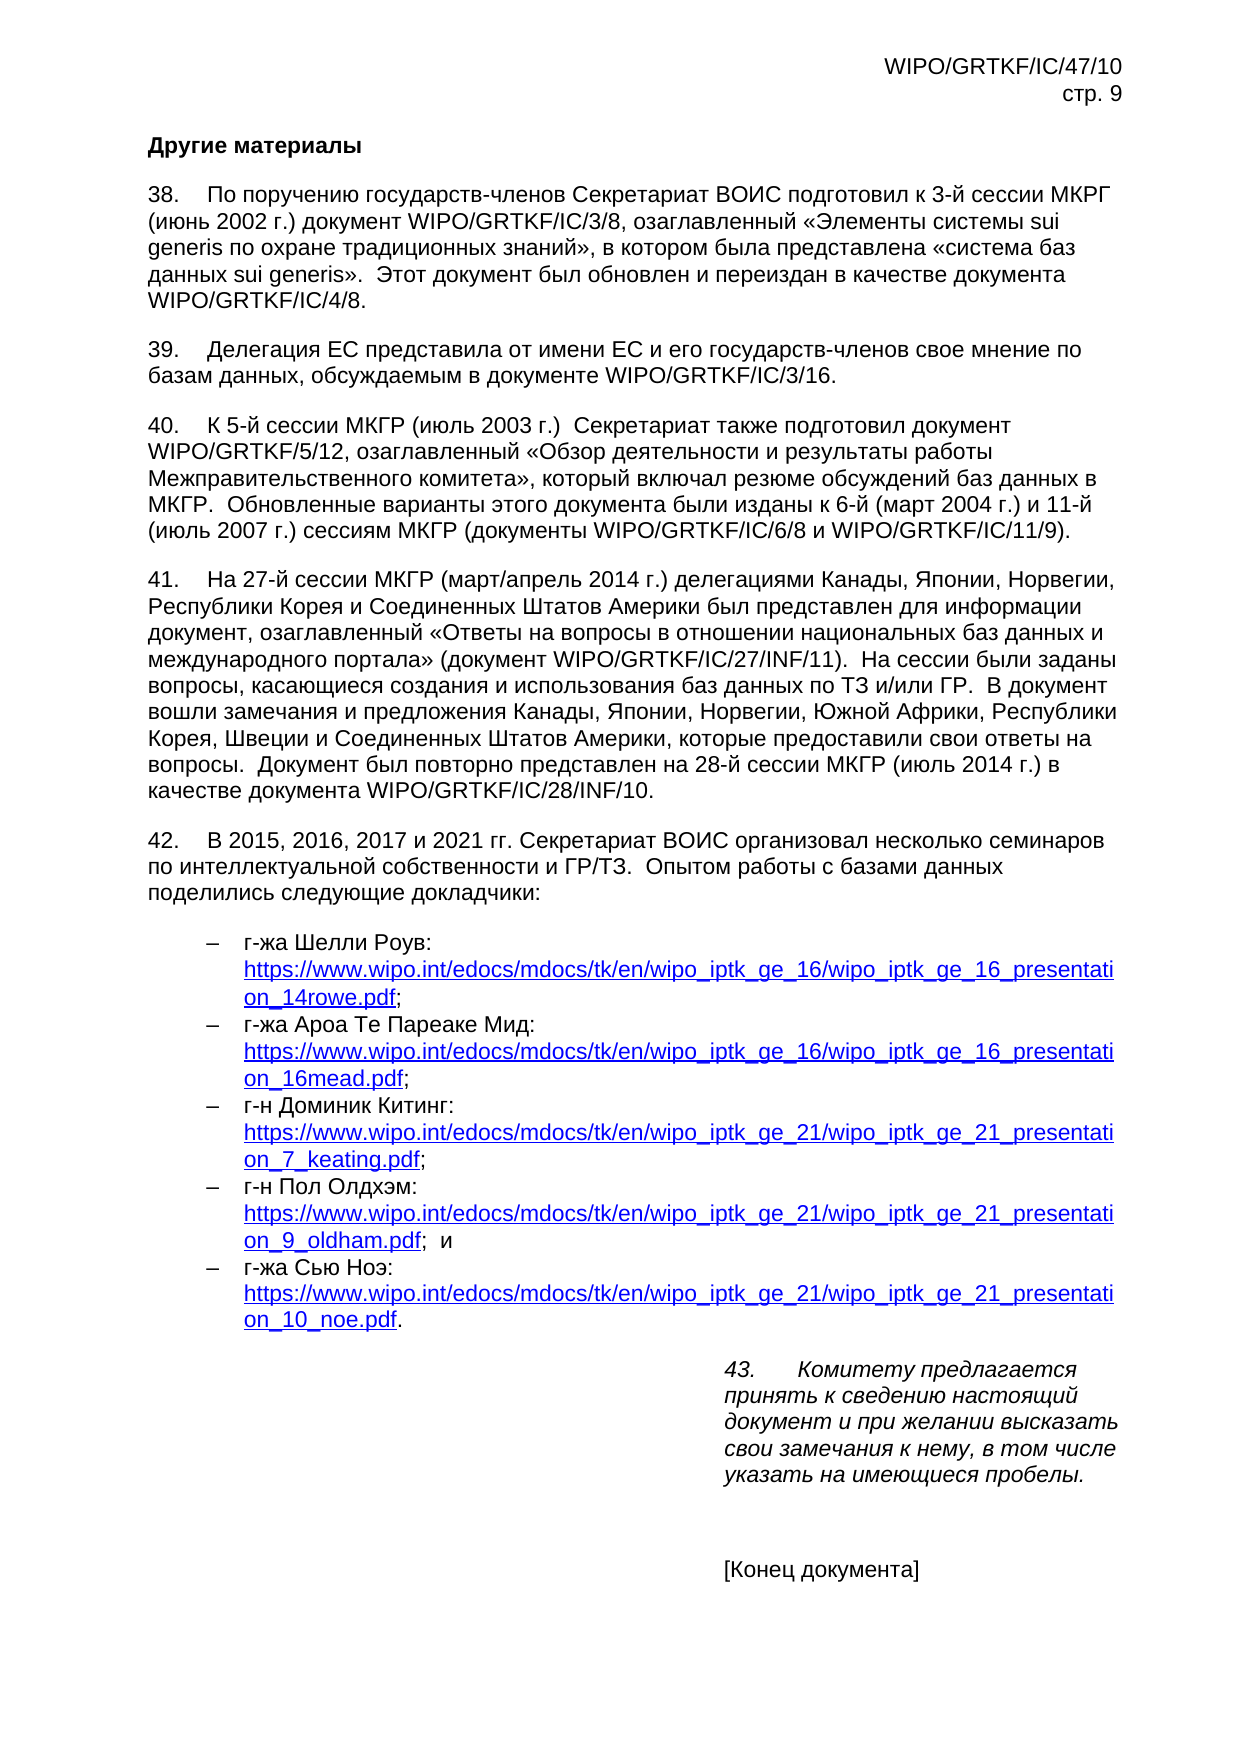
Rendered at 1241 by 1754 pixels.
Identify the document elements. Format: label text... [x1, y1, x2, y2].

text В 2015, 2016, 2017 и 2021 гг. Секретариат ВОИС организовал несколько семинаров по интеллектуальной собственности и ГР/ТЗ. Опытом работы с базами данных поделились следующие докладчики: [148, 827, 1122, 906]
list г-жа Шелли Роув: https://www.wipo.int/edocs/mdocs/tk/en/wipo_iptk_ge_16/wipo_iptk_ge_16_presentation_14rowe.pdf; [206, 928, 1122, 1010]
text К 5-й сессии МКГР (июль 2003 г.) Секретариат также подготовил документ WIPO/GRTKF/5/12, озаглавленный «Обзор деятельности и результаты работы Межправительственного комитета», который включал резюме обсуждений баз данных в МКГР. Обновленные варианты этого документа были изданы к 6-й (март 2004 г.) и 11-й (июль 2007 г.) сессиям МКГР (документы WIPO/GRTKF/IC/6/8 и WIPO/GRTKF/IC/11/9). [148, 412, 1122, 543]
list г-жа Сью Ноэ: https://www.wipo.int/edocs/mdocs/tk/en/wipo_iptk_ge_21/wipo_iptk_ge_21_presentation_10_noe.pdf. [206, 1253, 1122, 1333]
text По поручению государств-членов Секретариат ВОИС подготовил к 3-й сессии МКРГ (июнь 2002 г.) документ WIPO/GRTKF/IC/3/8, озаглавленный «Элементы системы sui generis по охране традиционных знаний», в котором была представлена «система баз данных sui generis». Этот документ был обновлен и переиздан в качестве документа WIPO/GRTKF/IC/4/8. [148, 181, 1122, 313]
list г-н Пол Олдхэм: https://www.wipo.int/edocs/mdocs/tk/en/wipo_iptk_ge_21/wipo_iptk_ge_21_presentation_9_oldham.pdf; и [206, 1172, 1122, 1253]
text Комитету предлагается принять к сведению настоящий документ и при желании высказать свои замечания к нему, в том числе указать на имеющиеся пробелы. [724, 1356, 1122, 1487]
text На 27-й сессии МКГР (март/апрель 2014 г.) делегациями Канады, Японии, Норвегии, Республики Корея и Соединенных Штатов Америки был представлен для информации документ, озаглавленный «Ответы на вопросы в отношении национальных баз данных и международного портала» (документ WIPO/GRTKF/IC/27/INF/11). На сессии были заданы вопросы, касающиеся создания и использования баз данных по ТЗ и/или ГР. В документ вошли замечания и предложения Канады, Японии, Норвегии, Южной Африки, Республики Корея, Швеции и Соединенных Штатов Америки, которые предоставили свои ответы на вопросы. Документ был повторно представлен на 28-й сессии МКГР (июль 2014 г.) в качестве документа WIPO/GRTKF/IC/28/INF/10. [148, 566, 1122, 804]
text [Конец документа] [724, 1556, 1122, 1582]
text Делегация ЕС представила от имени ЕС и его государств-членов свое мнение по базам данных, обсуждаемым в документе WIPO/GRTKF/IC/3/16. [148, 336, 1122, 389]
list г-жа Ароа Те Пареаке Мид: https://www.wipo.int/edocs/mdocs/tk/en/wipo_iptk_ge_16/wipo_iptk_ge_16_presentation_16mead.pdf; [206, 1010, 1122, 1091]
list г-н Доминик Китинг: https://www.wipo.int/edocs/mdocs/tk/en/wipo_iptk_ge_21/wipo_iptk_ge_21_presentation_7_keating.pdf; [206, 1091, 1122, 1172]
text Другие материалы [148, 132, 1122, 158]
